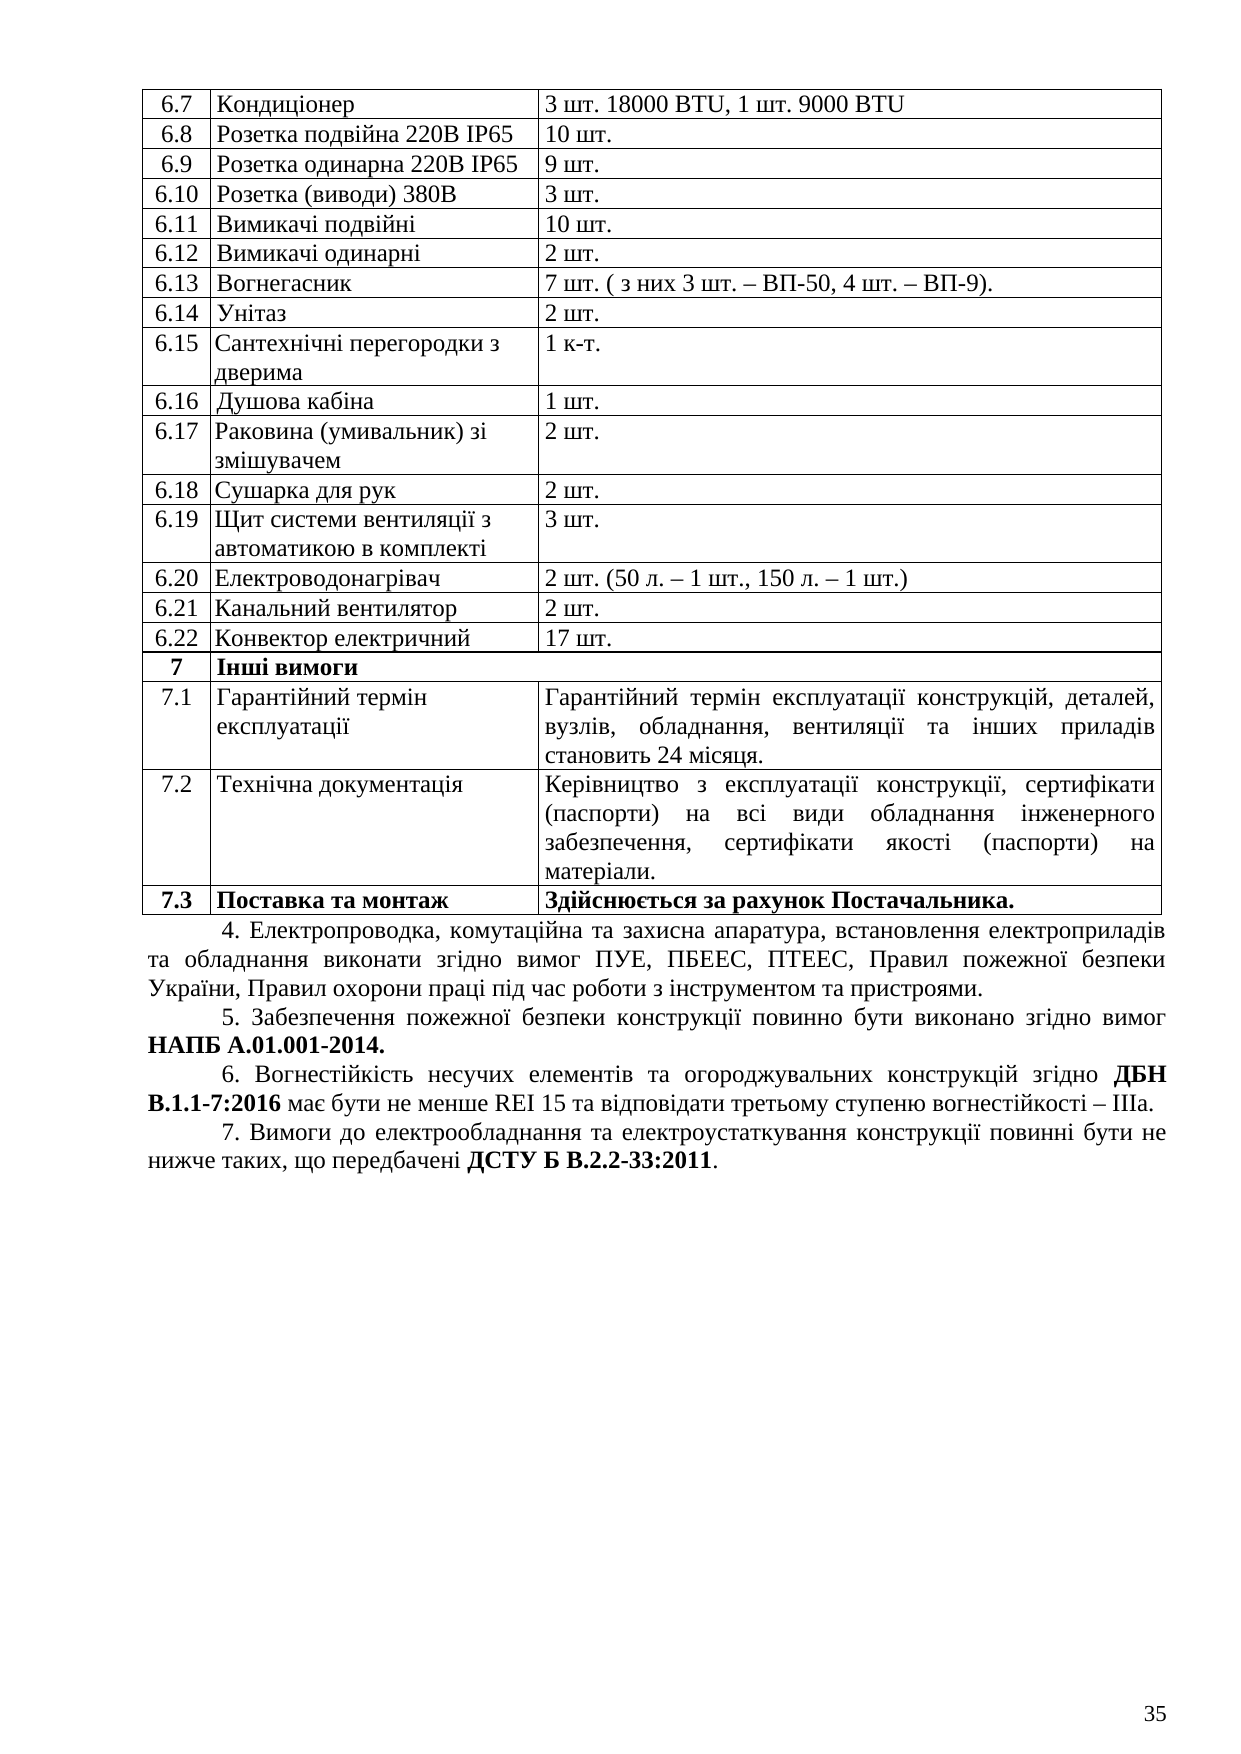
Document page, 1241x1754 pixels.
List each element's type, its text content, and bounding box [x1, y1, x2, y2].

table_cell Вогнегасник [211, 268, 538, 297]
table_cell 3 шт. [539, 179, 1161, 208]
table_cell Гарантійний термін експлуатації конструкцій, деталей, вузлів, обладнання, вентиляції та інших приладів становить 24 місяця. [539, 682, 1161, 768]
table_cell Конвектор електричний [211, 623, 538, 651]
table_cell 7 шт. ( з них 3 шт. – ВП-50, 4 шт. – ВП-9). [539, 268, 1161, 297]
table_cell Розетка одинарна 220В ІР65 [211, 149, 538, 178]
table_cell Вимикачі подвійні [211, 209, 538, 237]
table_cell Гарантійний термін експлуатації [211, 682, 538, 768]
table_cell 6.7 [143, 90, 210, 118]
table_cell 7.2 [143, 770, 210, 884]
text 4. Електропроводка, комутаційна та захисна апаратура, встановлення електроприладів та обладнання виконати згідно вимог ПУЕ, ПБЕЕС, ПТЕЕС, Правил пожежної безпеки України, Правил охорони праці під час роботи з інструментом та пристроями. [148, 915, 1167, 1002]
table_cell 6.13 [143, 268, 210, 297]
table_cell 17 шт. [539, 623, 1161, 651]
table_cell Кондиціонер [211, 90, 538, 118]
table_cell Канальний вентилятор [211, 593, 538, 622]
table_cell 2 шт. [539, 593, 1161, 622]
table_cell 7 [143, 653, 210, 681]
table_cell Щит системи вентиляції з автоматикою в комплекті [211, 505, 538, 562]
table_cell Технічна документація [211, 770, 538, 884]
table_cell 2 шт. [539, 298, 1161, 327]
table_cell 6.9 [143, 149, 210, 178]
table_cell 6.14 [143, 298, 210, 327]
table_cell 2 шт. (50 л. – 1 шт., 150 л. – 1 шт.) [539, 563, 1161, 592]
text 5. Забезпечення пожежної безпеки конструкції повинно бути виконано згідно вимог НАПБ А.01.001-2014. [148, 1002, 1167, 1059]
table_cell 10 шт. [539, 209, 1161, 237]
table_cell 6.12 [143, 239, 210, 267]
table_cell 6.21 [143, 593, 210, 622]
table_cell Поставка та монтаж [211, 886, 538, 914]
table_cell 3 шт. [539, 505, 1161, 562]
table_cell Здійснюється за рахунок Постачальника. [539, 886, 1161, 914]
table_cell 9 шт. [539, 149, 1161, 178]
table_cell 1 к-т. [539, 328, 1161, 385]
table_cell 6.10 [143, 179, 210, 208]
table_cell 6.22 [143, 623, 210, 651]
table_cell Сантехнічні перегородки з дверима [211, 328, 538, 385]
table_cell 6.18 [143, 475, 210, 503]
table_cell 2 шт. [539, 239, 1161, 267]
table_cell Керівництво з експлуатації конструкції, сертифікати (паспорти) на всі види обладнання інженерного забезпечення, сертифікати якості (паспорти) на матеріали. [539, 770, 1161, 884]
table_cell 6.15 [143, 328, 210, 385]
table_cell Розетка подвійна 220В ІР65 [211, 119, 538, 148]
table_cell 6.20 [143, 563, 210, 592]
table_cell 7.1 [143, 682, 210, 768]
table_cell Душова кабіна [211, 386, 538, 415]
table_cell 6.19 [143, 505, 210, 562]
table_cell Розетка (виводи) 380В [211, 179, 538, 208]
text 6. Вогнестійкість несучих елементів та огороджувальних конструкцій згідно ДБН В.1.1-7:2016 має бути не менше REI 15 та відповідати третьому ступеню вогнестійкості – ІІІа. [148, 1059, 1167, 1117]
table_cell 10 шт. [539, 119, 1161, 148]
table_cell 2 шт. [539, 475, 1161, 503]
table_cell Унітаз [211, 298, 538, 327]
table_cell Вимикачі одинарні [211, 239, 538, 267]
text 7. Вимоги до електрообладнання та електроустаткування конструкції повинні бути не нижче таких, що передбачені ДСТУ Б В.2.2-33:2011. [148, 1117, 1167, 1174]
table_cell 6.8 [143, 119, 210, 148]
table_cell 7.3 [143, 886, 210, 914]
table_cell 6.11 [143, 209, 210, 237]
table_cell 2 шт. [539, 416, 1161, 474]
table_cell 3 шт. 18000 BTU, 1 шт. 9000 BTU [539, 90, 1161, 118]
table_cell Електроводонагрівач [211, 563, 538, 592]
table_cell 6.16 [143, 386, 210, 415]
table_cell Інші вимоги [211, 653, 1161, 681]
table_cell 6.17 [143, 416, 210, 474]
table_cell 1 шт. [539, 386, 1161, 415]
table_cell Раковина (умивальник) зі змішувачем [211, 416, 538, 474]
table_cell Сушарка для рук [211, 475, 538, 503]
